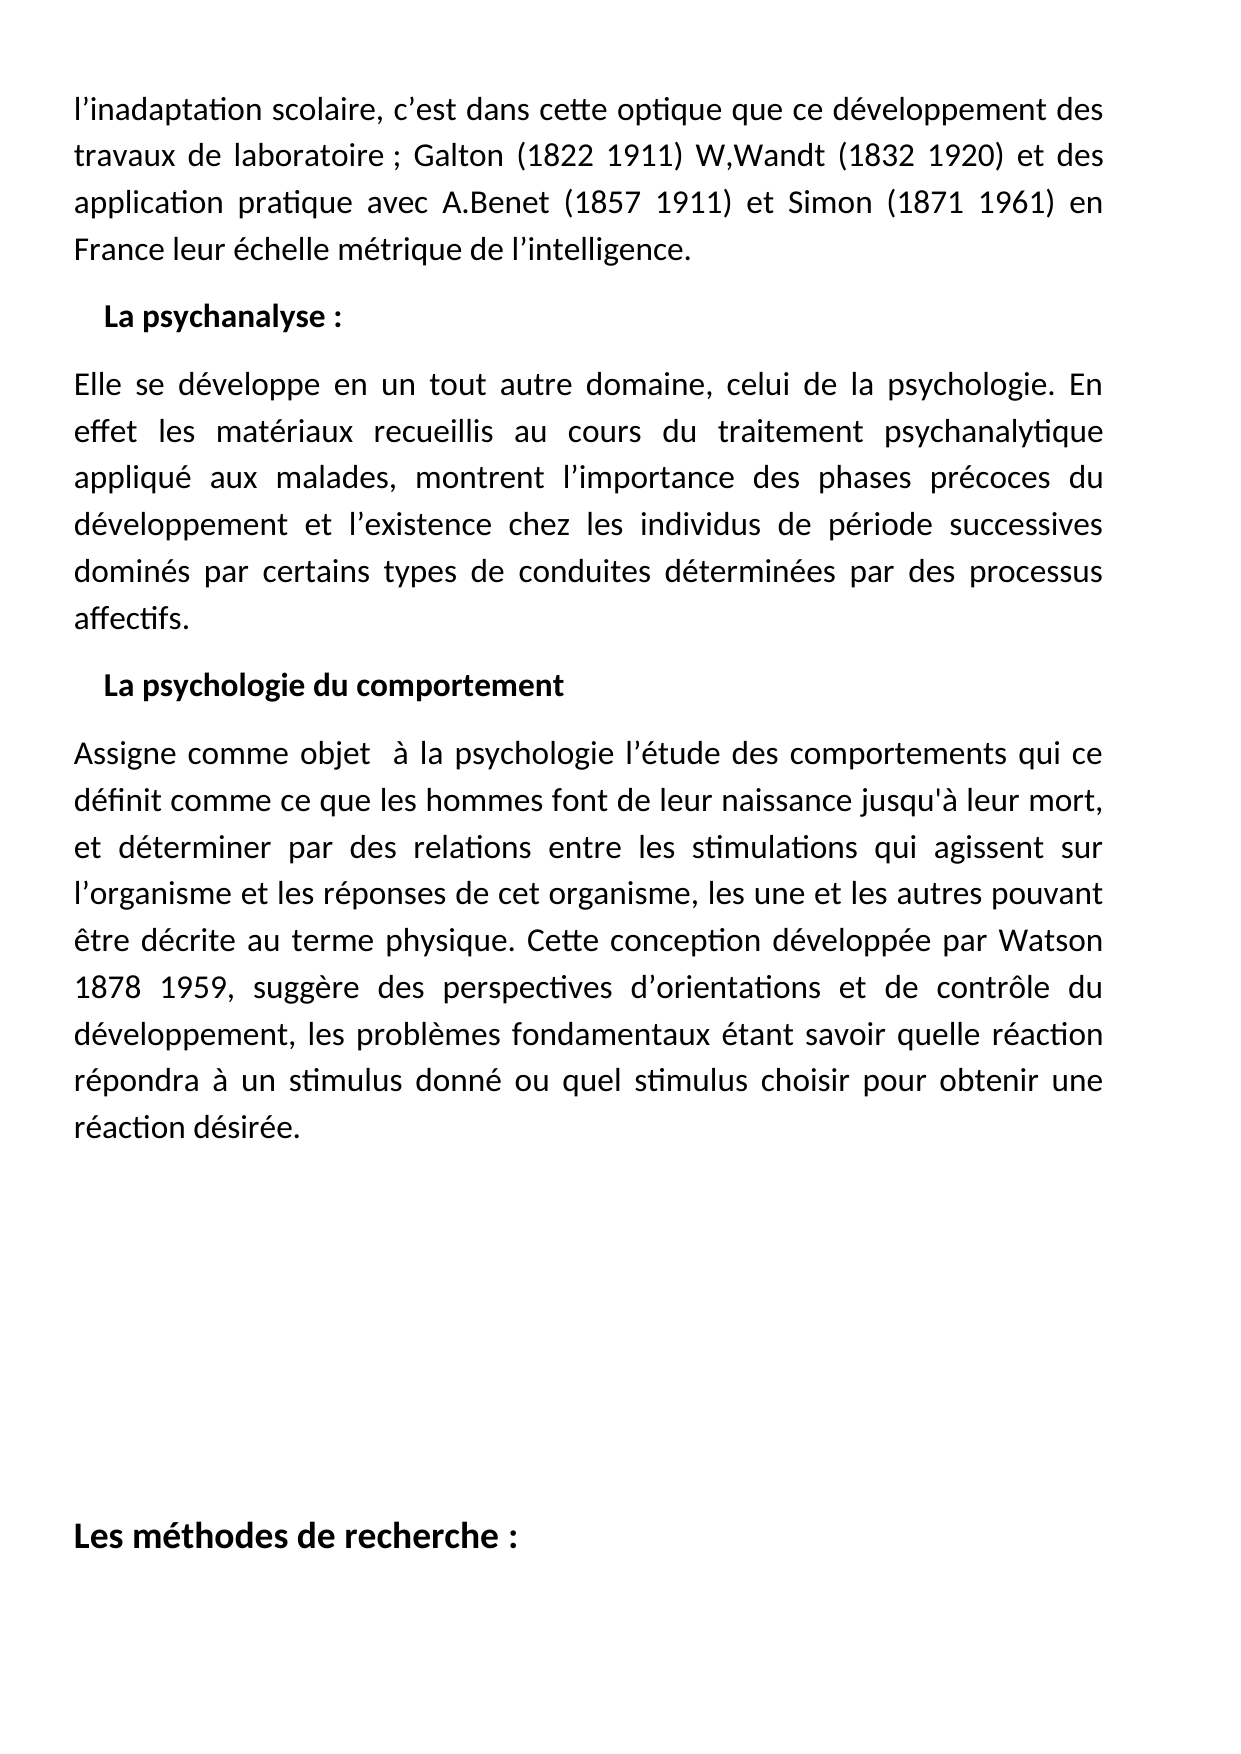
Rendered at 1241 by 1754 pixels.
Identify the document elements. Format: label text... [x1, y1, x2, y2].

text La psychologie du comportement [74, 664, 1105, 705]
text Assigne comme objet à la psychologie l’étude des comportements qui ce définit comme ce que les hommes font de leur naissance jusqu'à leur mort, et déterminer par des relations entre les stimulations qui agissent sur l’organisme et les réponses de cet organisme, les une et les autres pouvant être décrite au terme physique. Cette conception développée par Watson 1878 1959, suggère des perspectives d’orientations et de contrôle du développement, les problèmes fondamentaux étant savoir quelle réaction répondra à un stimulus donné ou quel stimulus choisir pour obtenir une réaction désirée. [74, 732, 1105, 1147]
text Les méthodes de recherche : [74, 1512, 1105, 1558]
text Elle se développe en un tout autre domaine, celui de la psychologie. En effet les matériaux recueillis au cours du traitement psychanalytique appliqué aux malades, montrent l’importance des phases précoces du développement et l’existence chez les individus de période successives dominés par certains types de conduites déterminées par des processus affectifs. [74, 363, 1105, 638]
text l’inadaptation scolaire, c’est dans cette optique que ce développement des travaux de laboratoire ; Galton (1822 1911) W,Wandt (1832 1920) et des application pratique avec A.Benet (1857 1911) et Simon (1871 1961) en France leur échelle métrique de l’intelligence. [74, 87, 1105, 268]
text La psychanalyse : [74, 295, 1105, 336]
